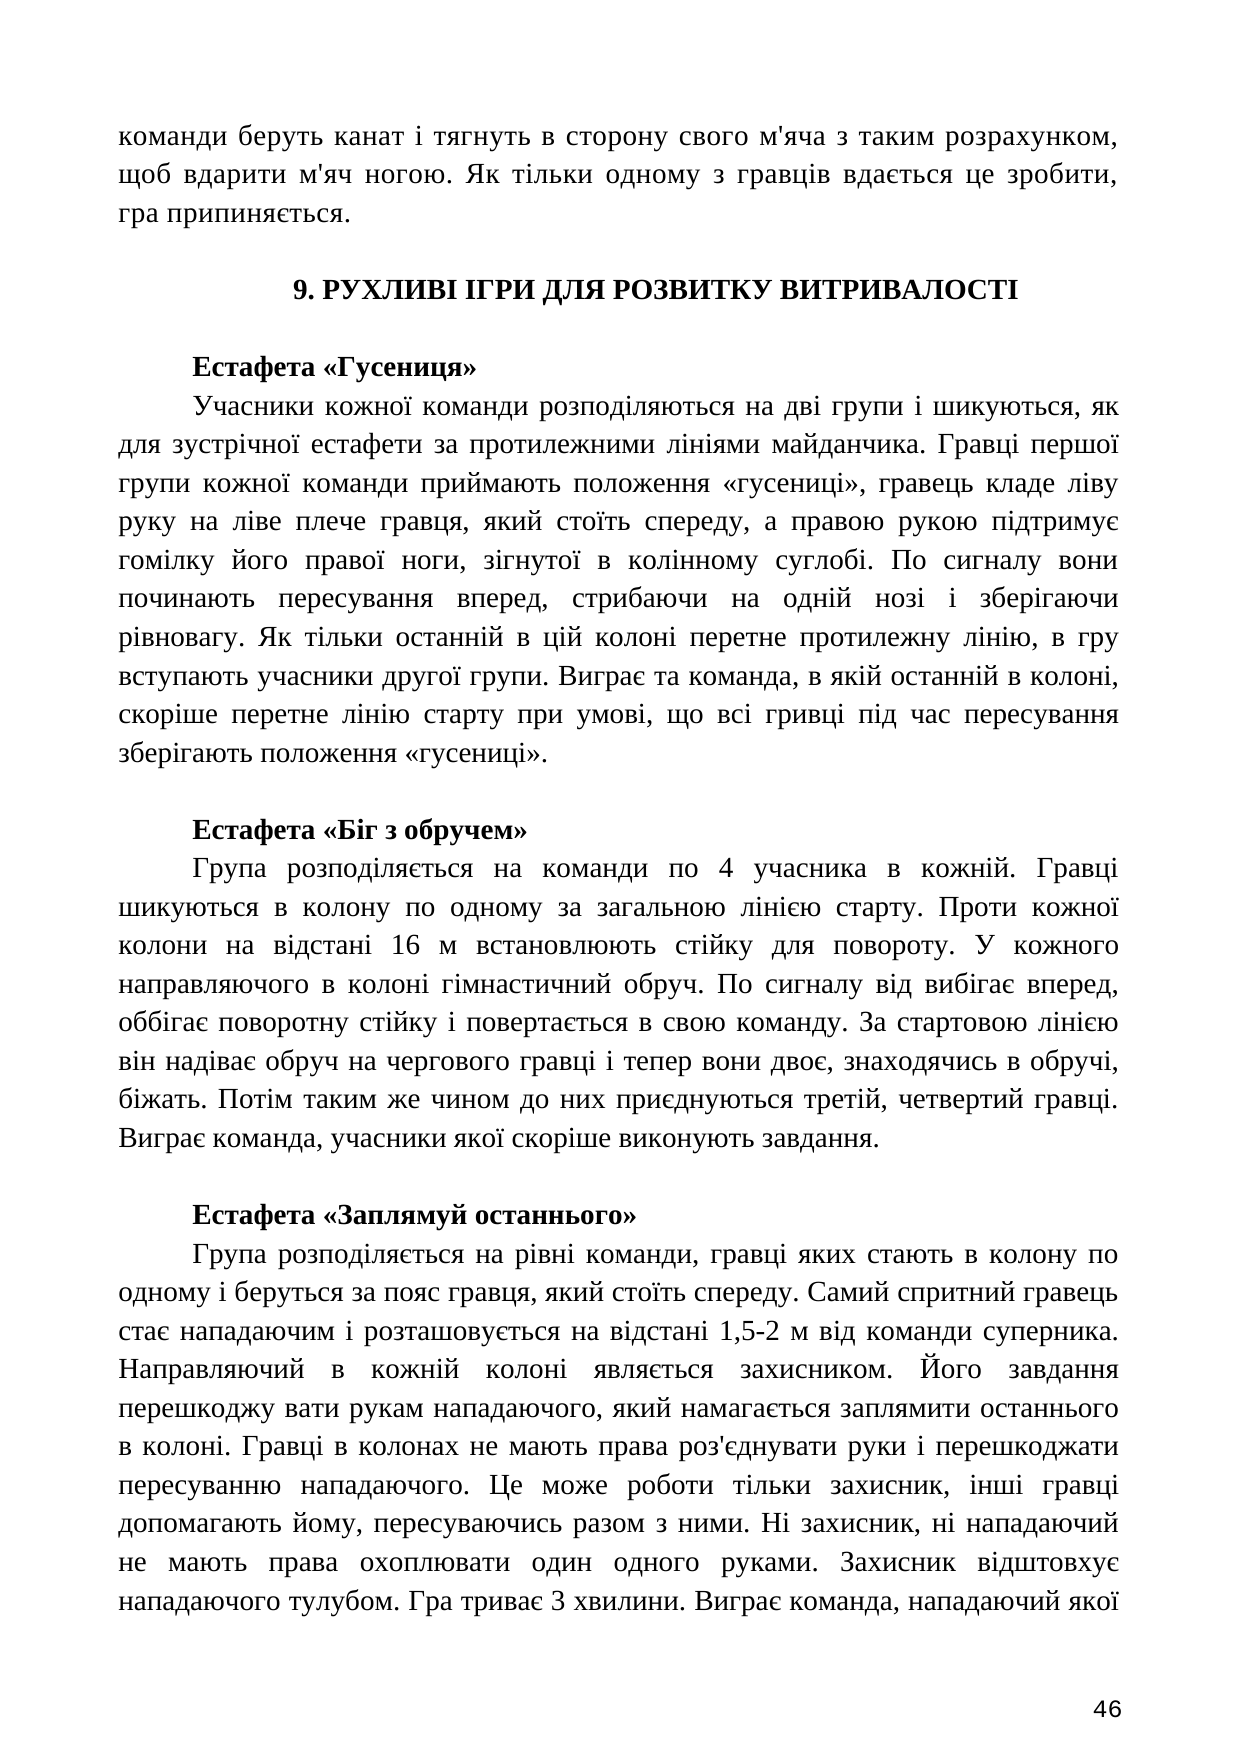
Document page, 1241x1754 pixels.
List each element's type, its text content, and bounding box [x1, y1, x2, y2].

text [118, 1236, 1120, 1616]
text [118, 118, 1120, 229]
text Естафета «Заплямуй останнього» [118, 1197, 1122, 1231]
text Естафета «Біг з обручем» [118, 812, 1122, 845]
text Естафета «Гусениця» [118, 349, 1122, 383]
text Група розподіляється на команди по 4 учасника в кожній. Гравці шикуються в колону по одному за загальною лінією старту. Проти кожної колони на відстані 16 м встановлюють стійку для повороту. У кожного направляючого в колоні гімнастичний обруч. По сигналу від вибігає вперед, оббігає поворотну стійку і повертається в свою команду. За стартовою лінією він надіває обруч на чергового гравці і тепер вони двоє, знаходячись в обручі, біжать. Потім таким же чином до них приєднуються третій, четвертий гравці. Виграє команда, учасники якої скоріше виконують завдання. [118, 850, 1120, 1154]
text 9. РУХЛИВІ ІГРИ ДЛЯ РОЗВИТКУ ВИТРИВАЛОСТІ [118, 272, 1120, 306]
text Учасники кожної команди розподіляються на дві групи і шикуються, як для зустрічної естафети за протилежними лініями майданчика. Гравці першої групи кожної команди приймають положення «гусениці», гравець кладе ліву руку на ліве плече гравця, який стоїть спереду, а правою рукою підтримує гомілку його правої ноги, зігнутої в колінному суглобі. По сигналу вони починають пересування вперед, стрибаючи на одній нозі і зберігаючи рівновагу. Як тільки останній в цій колоні перетне протилежну лінію, в гру вступають учасники другої групи. Виграє та команда, в якій останній в колоні, скоріше перетне лінію старту при умові, що всі гривці під час пересування зберігають положення «гусениці». [118, 388, 1120, 768]
